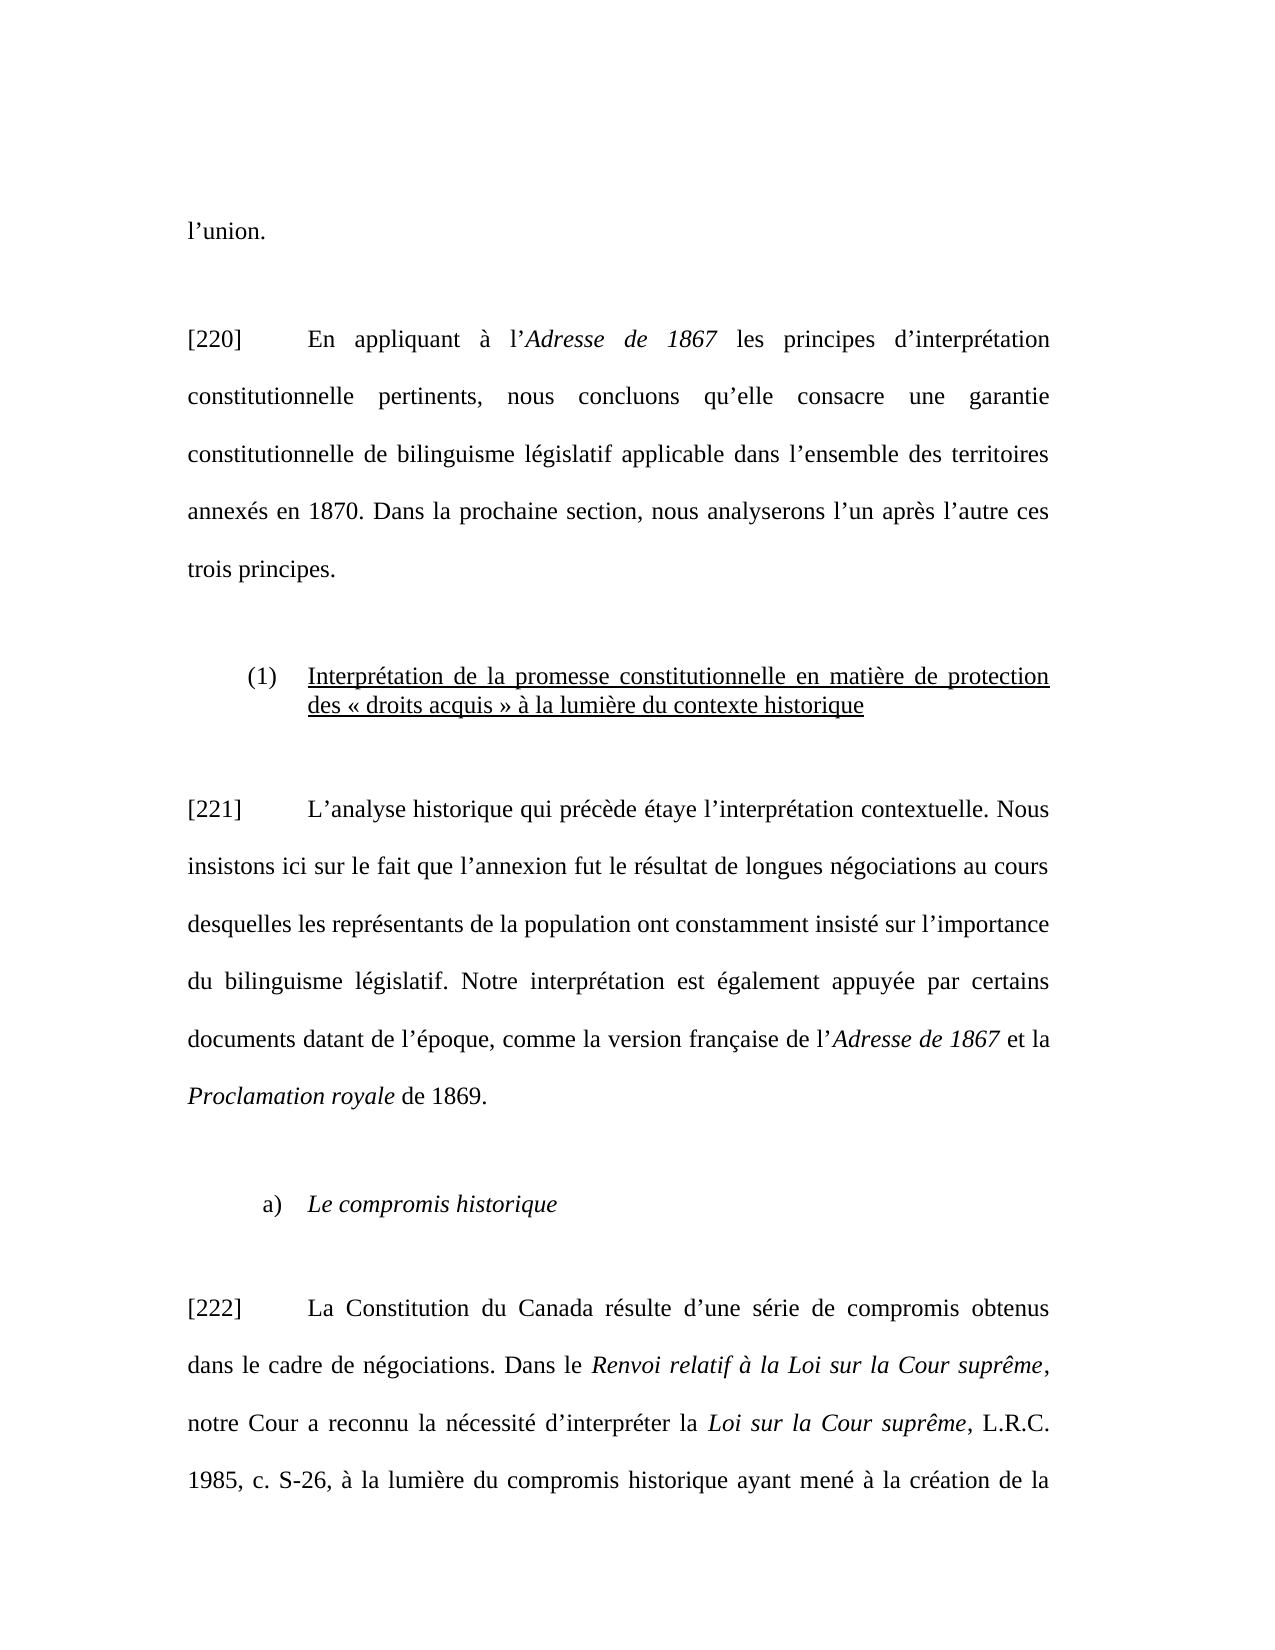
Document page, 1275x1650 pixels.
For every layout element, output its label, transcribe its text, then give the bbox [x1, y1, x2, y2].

title Le compromis historique [262, 1189, 1050, 1218]
text L’analyse historique qui précède étaye l’interprétation contextuelle. Nous insistons ici sur le fait que l’annexion fut le résultat de longues négociations au cours desquelles les représentants de la population ont constamment insisté sur l’importance du bilinguisme législatif. Notre interprétation est également appuyée par certains documents datant de l’époque, comme la version française de l’Adresse de 1867 et la Proclamation royale de 1869. [187, 794, 1050, 1110]
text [187, 1293, 1050, 1494]
text En appliquant à l’Adresse de 1867 les principes d’interprétation constitutionnelle pertinents, nous concluons qu’elle consacre une garantie constitutionnelle de bilinguisme législatif applicable dans l’ensemble des territoires annexés en 1870. Dans la prochaine section, nous analyserons l’un après l’autre ces trois principes. [187, 324, 1050, 583]
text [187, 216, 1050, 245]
title Interprétation de la promesse constitutionnelle en matière de protection des « droits acquis » à la lumière du contexte historique [247, 661, 1050, 719]
